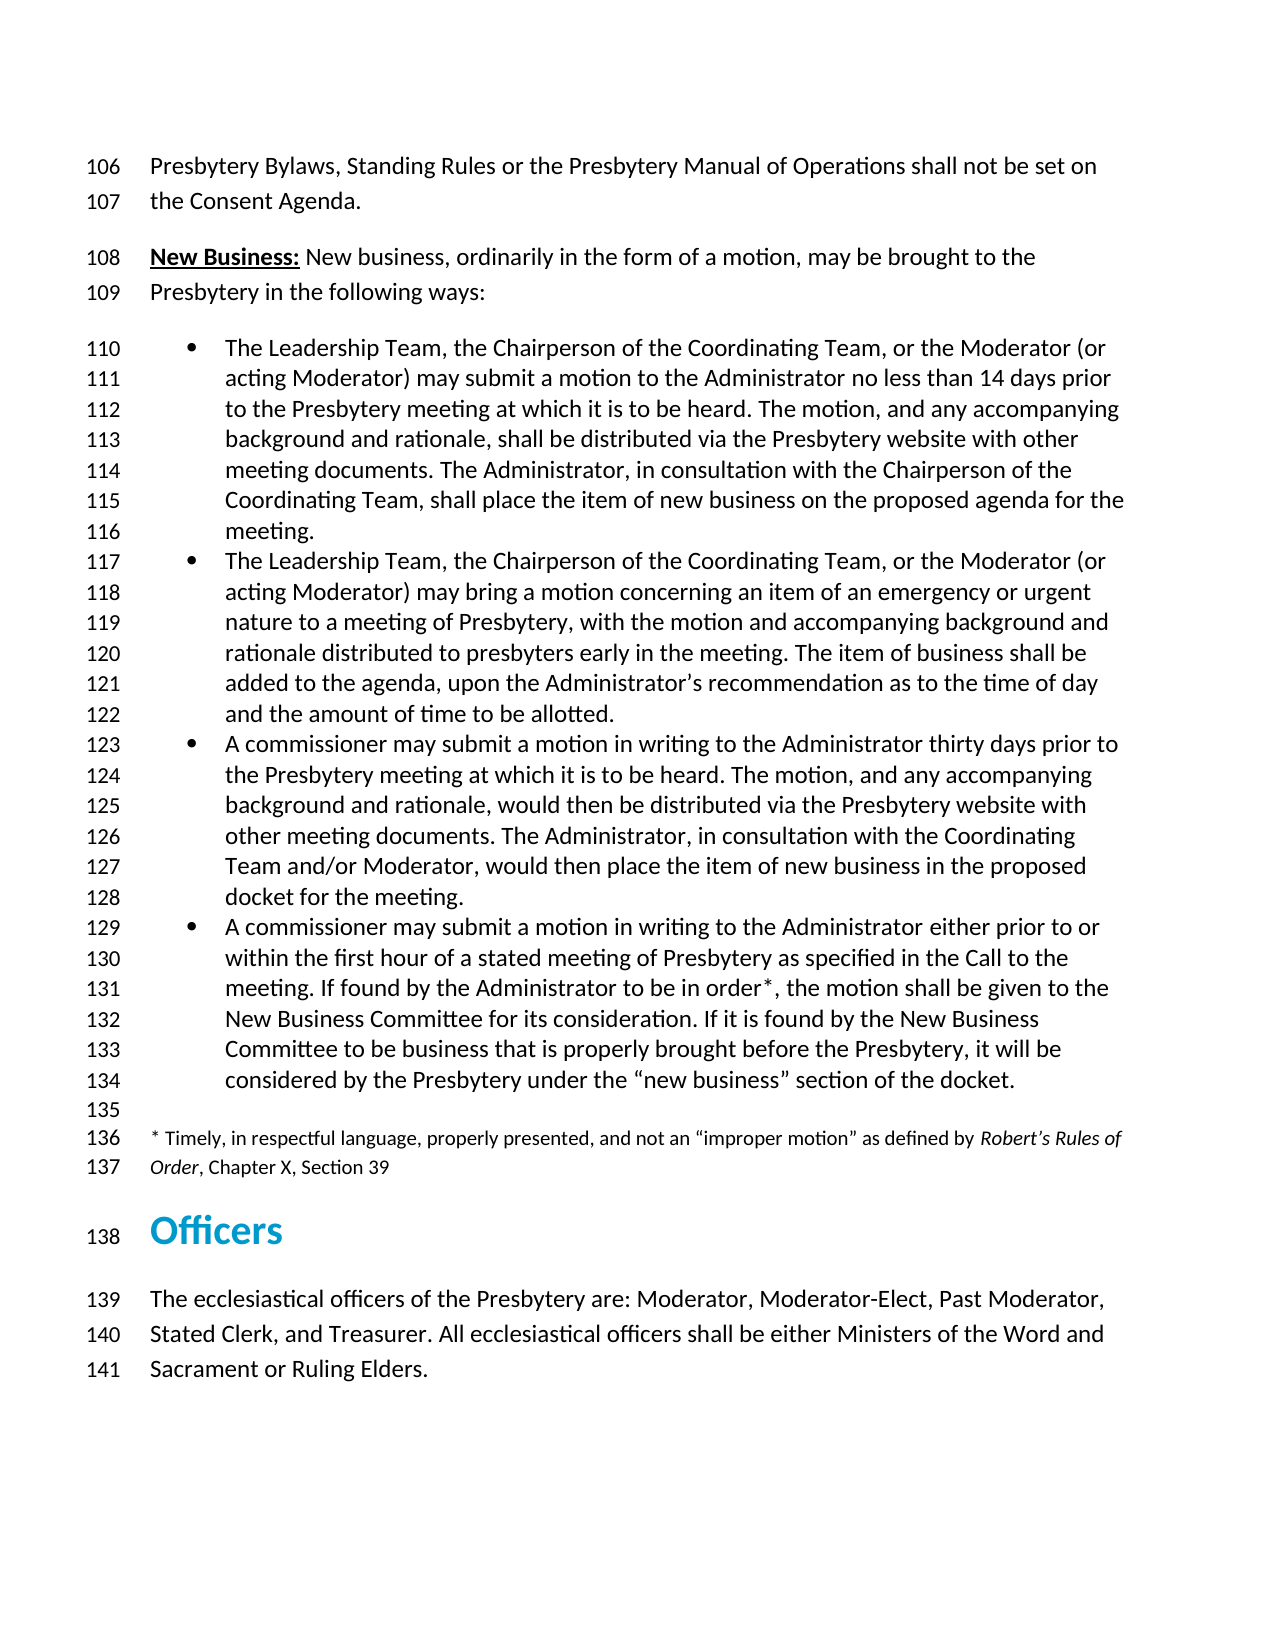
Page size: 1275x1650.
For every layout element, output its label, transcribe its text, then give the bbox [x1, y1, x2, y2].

list A commissioner may submit a motion in writing to the Administrator thirty days prior to the Presbytery meeting at which it is to be heard. The motion, and any accompanying background and rationale, would then be distributed via the Presbytery website with other meeting documents. The Administrator, in consultation with the Coordinating Team and/or Moderator, would then place the item of new business in the proposed docket for the meeting. [187, 728, 1125, 912]
text The ecclesiastical officers of the Presbytery are: Moderator, Moderator-Elect, Past Moderator, Stated Clerk, and Treasurer. All ecclesiastical officers shall be either Ministers of the Word and Sacrament or Ruling Elders. [150, 1284, 1125, 1384]
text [150, 150, 1125, 216]
text New Business: New business, ordinarily in the form of a motion, may be brought to the Presbytery in the following ways: [150, 241, 1125, 306]
text * Timely, in respectful language, properly presented, and not an “improper motion” as defined by Robert’s Rules of Order, Chapter X, Section 39 [150, 1125, 1125, 1180]
list The Leadership Team, the Chairperson of the Coordinating Team, or the Moderator (or acting Moderator) may bring a motion concerning an item of an emergency or urgent nature to a meeting of Presbytery, with the motion and accompanying background and rationale distributed to presbyters early in the meeting. The item of business shall be added to the agenda, upon the Administrator’s recommendation as to the time of day and the amount of time to be allotted. [187, 545, 1125, 728]
list A commissioner may submit a motion in writing to the Administrator either prior to or within the first hour of a stated meeting of Presbytery as specified in the Call to the meeting. If found by the Administrator to be in order*, the motion shall be given to the New Business Committee for its consideration. If it is found by the New Business Committee to be business that is properly brought before the Presbytery, it will be considered by the Presbytery under the “new business” section of the docket. [187, 912, 1125, 1095]
text Officers [150, 1204, 1125, 1255]
list The Leadership Team, the Chairperson of the Coordinating Team, or the Moderator (or acting Moderator) may submit a motion to the Administrator no less than 14 days prior to the Presbytery meeting at which it is to be heard. The motion, and any accompanying background and rationale, shall be distributed via the Presbytery website with other meeting documents. The Administrator, in consultation with the Chairperson of the Coordinating Team, shall place the item of new business on the proposed agenda for the meeting. [187, 332, 1125, 545]
